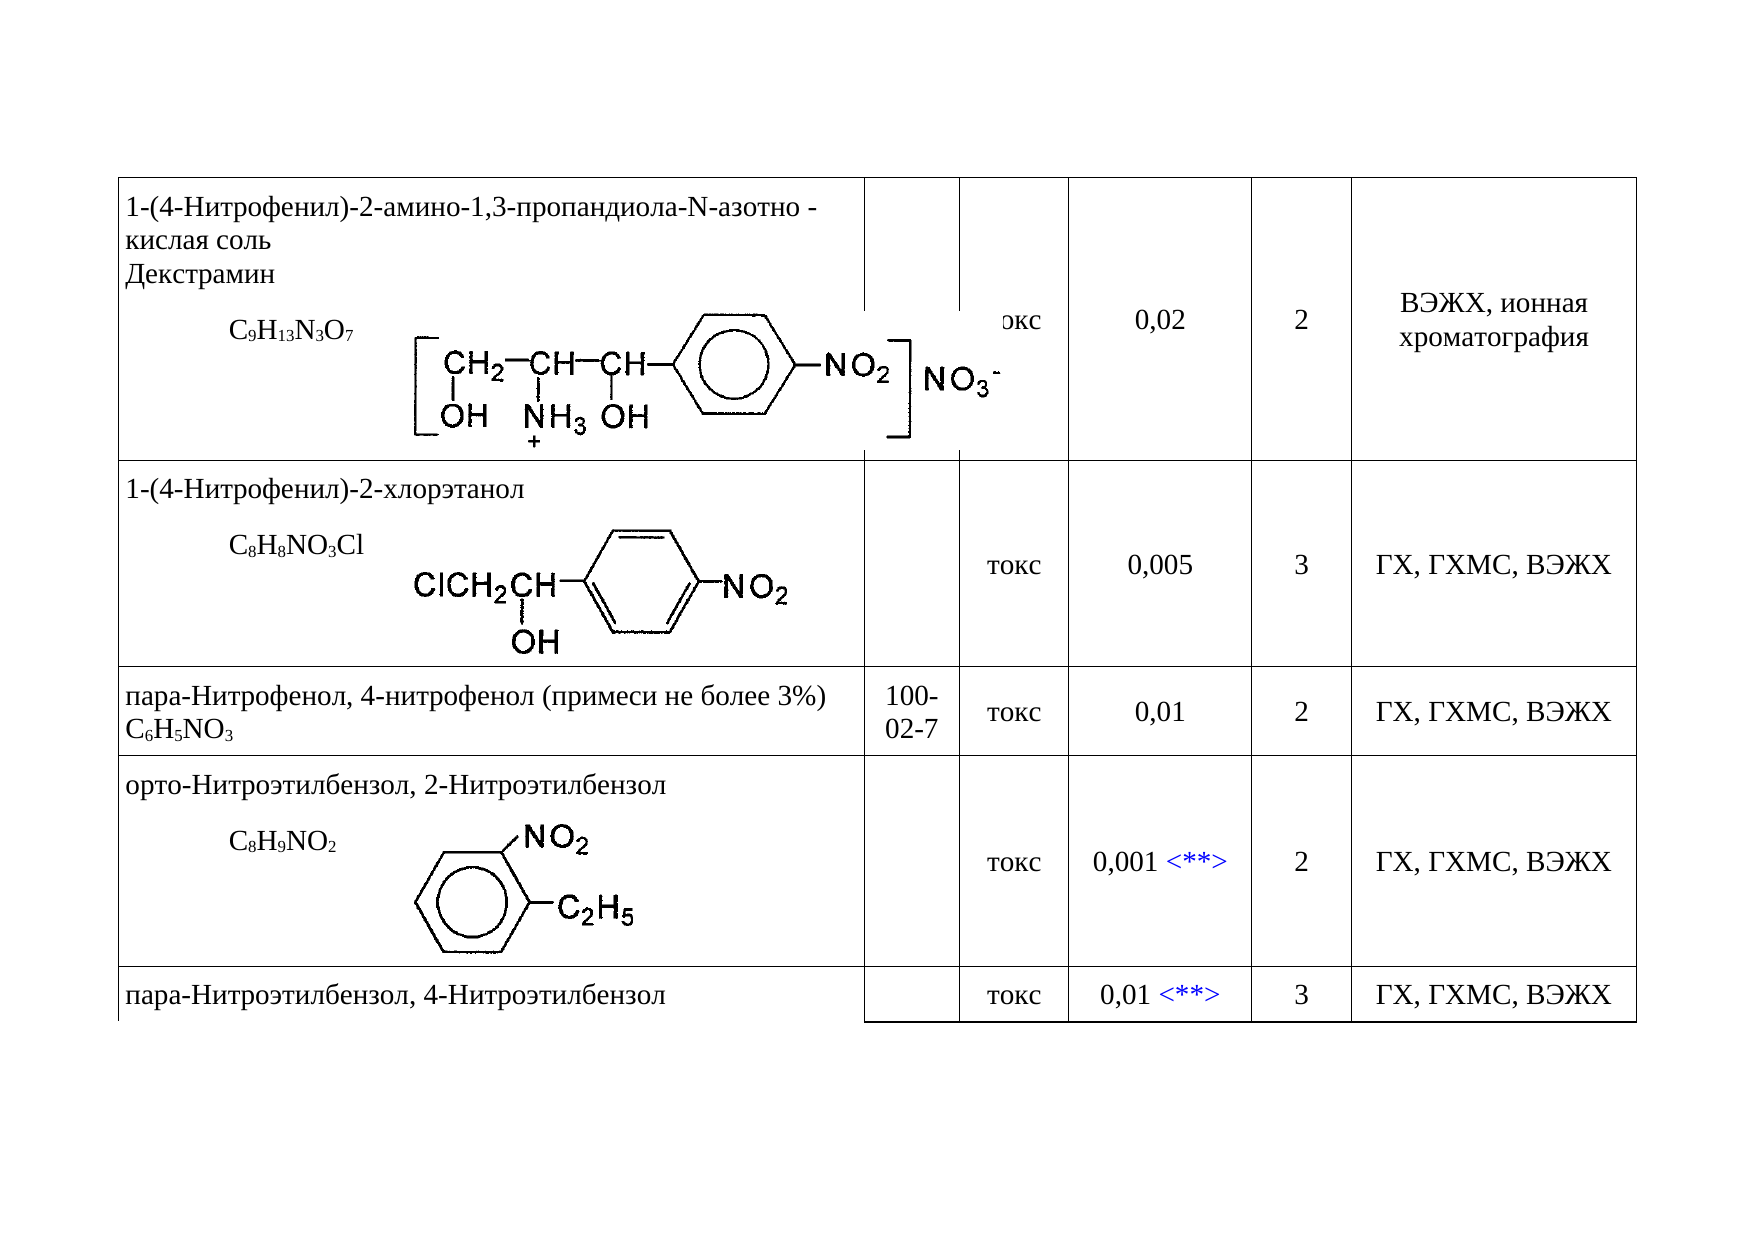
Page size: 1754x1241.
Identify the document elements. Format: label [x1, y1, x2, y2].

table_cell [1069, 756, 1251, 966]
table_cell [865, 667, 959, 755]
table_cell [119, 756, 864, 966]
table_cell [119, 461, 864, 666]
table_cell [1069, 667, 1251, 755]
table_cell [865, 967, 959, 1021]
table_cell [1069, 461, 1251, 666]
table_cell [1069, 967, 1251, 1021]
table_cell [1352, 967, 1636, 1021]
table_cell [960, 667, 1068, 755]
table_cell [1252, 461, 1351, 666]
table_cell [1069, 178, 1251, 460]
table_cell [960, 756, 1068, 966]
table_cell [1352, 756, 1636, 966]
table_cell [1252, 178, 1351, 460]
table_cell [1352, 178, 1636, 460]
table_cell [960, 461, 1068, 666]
picture [412, 311, 1003, 450]
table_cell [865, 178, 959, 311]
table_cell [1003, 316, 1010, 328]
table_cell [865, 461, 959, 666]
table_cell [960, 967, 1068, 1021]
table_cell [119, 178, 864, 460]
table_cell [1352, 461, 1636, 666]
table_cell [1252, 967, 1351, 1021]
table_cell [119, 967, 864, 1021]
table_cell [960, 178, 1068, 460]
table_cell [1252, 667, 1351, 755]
picture [412, 527, 789, 656]
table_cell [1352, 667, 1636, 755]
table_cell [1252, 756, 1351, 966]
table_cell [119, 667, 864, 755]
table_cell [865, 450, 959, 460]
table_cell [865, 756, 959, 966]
picture [412, 822, 635, 955]
